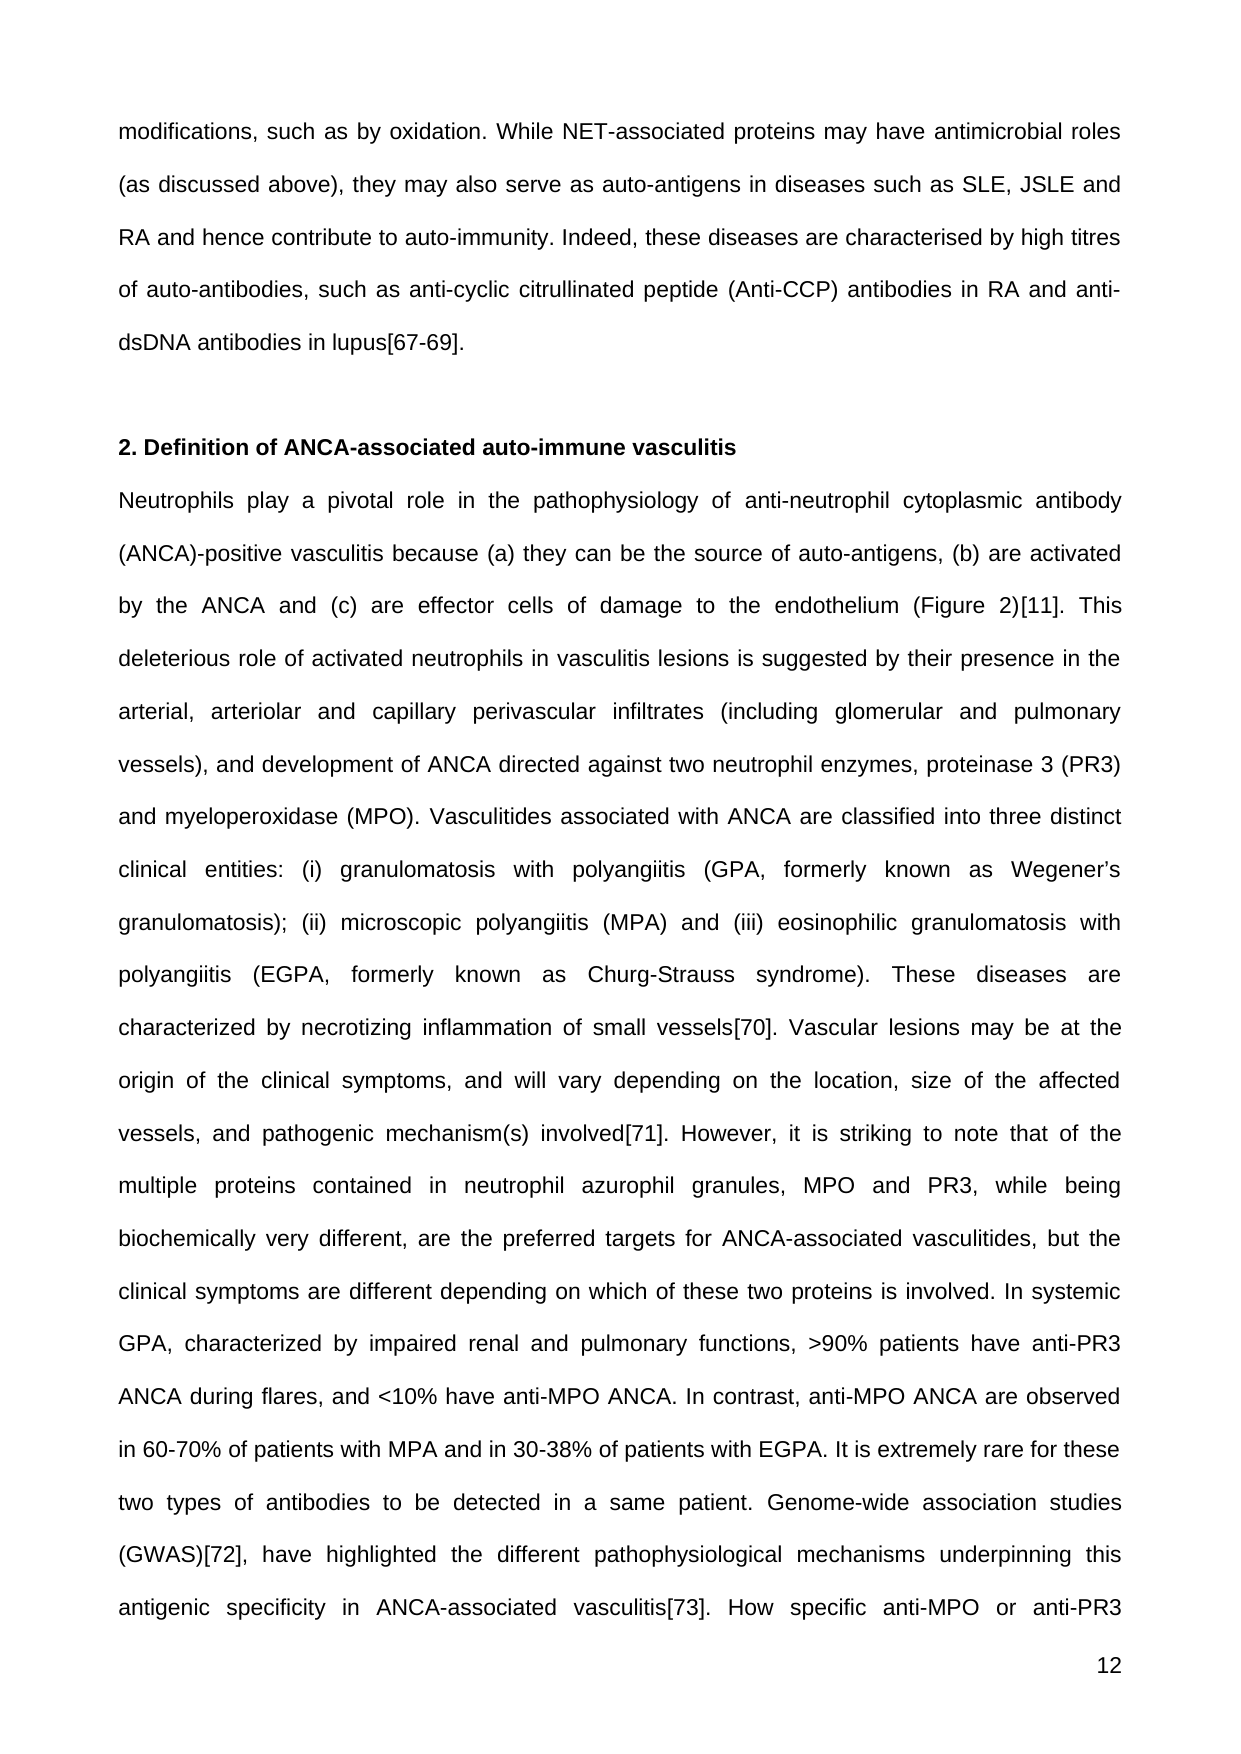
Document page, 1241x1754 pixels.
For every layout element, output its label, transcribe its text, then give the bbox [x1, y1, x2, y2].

text 2. Definition of ANCA-associated auto-immune vasculitis [118, 434, 1122, 461]
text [118, 118, 1122, 355]
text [118, 487, 1122, 1620]
